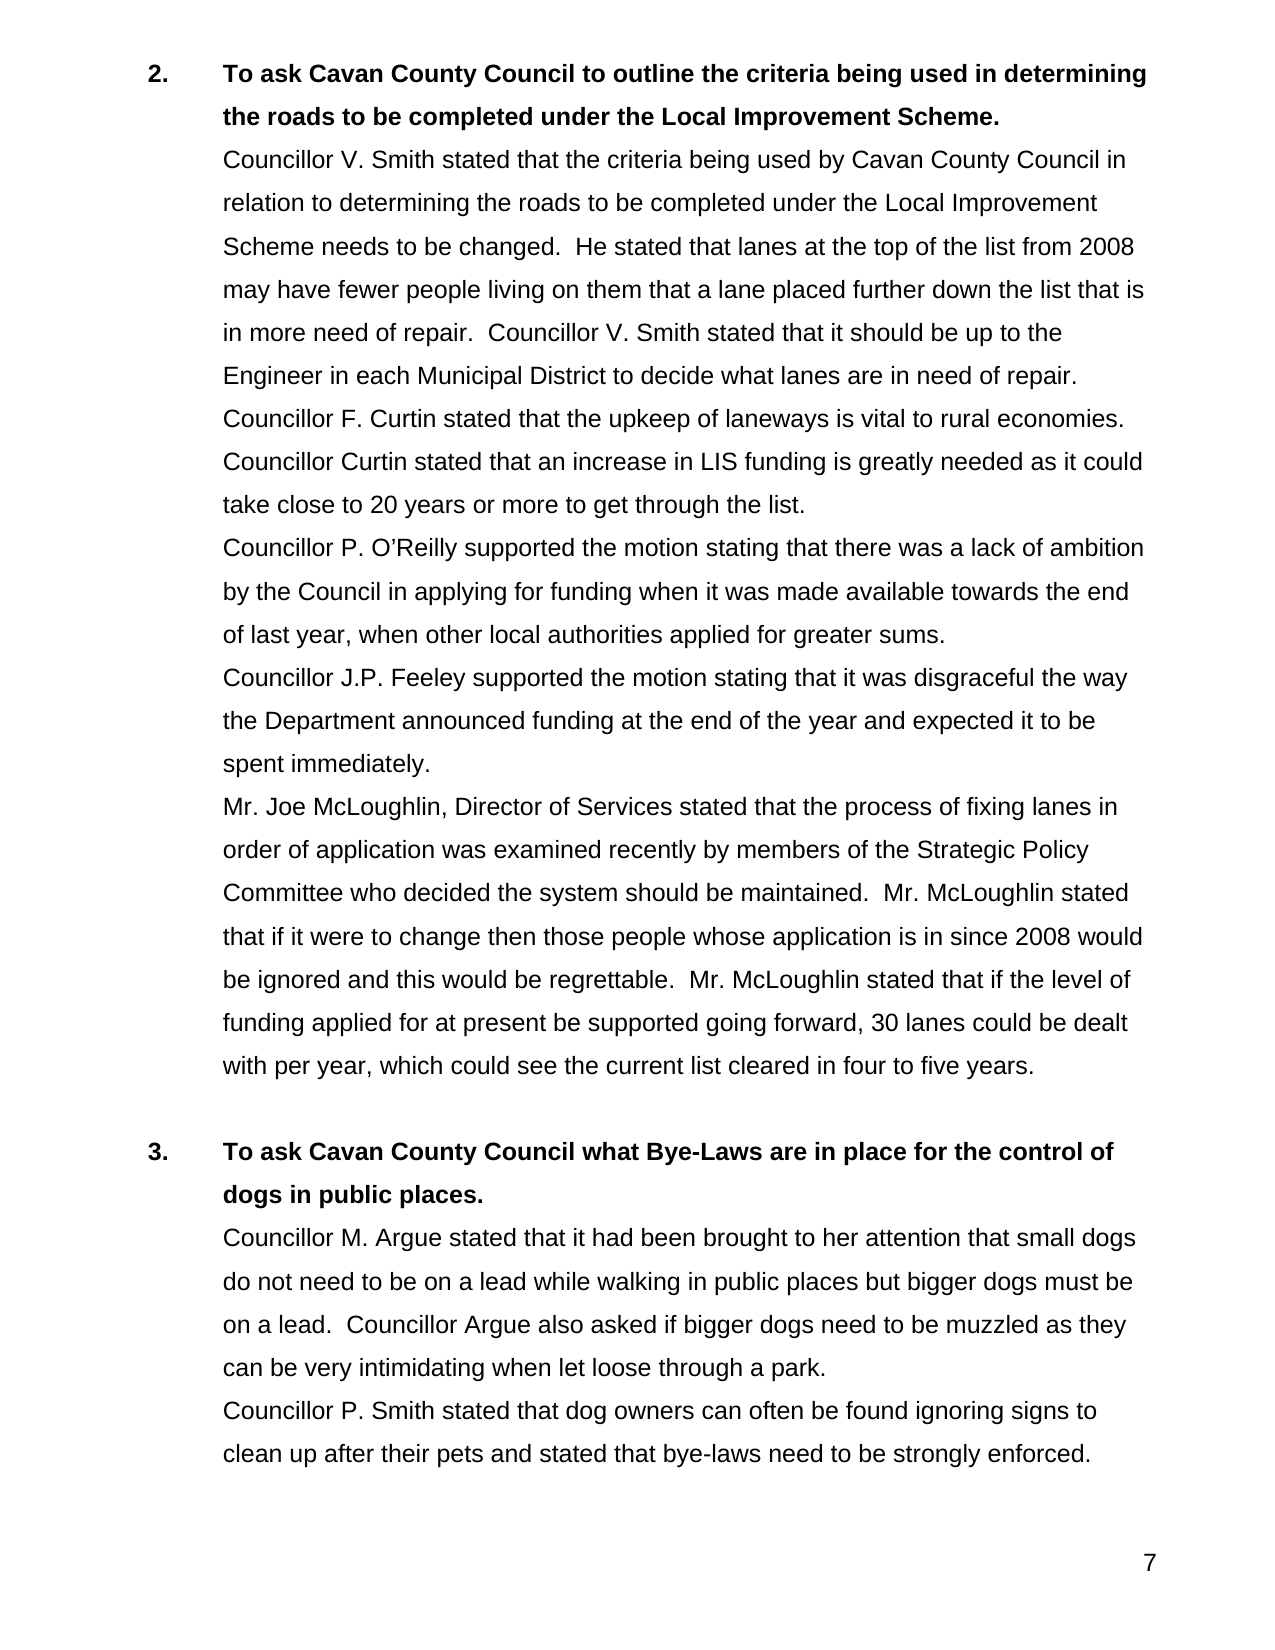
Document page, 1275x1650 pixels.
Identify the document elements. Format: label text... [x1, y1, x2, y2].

text Councillor P. O’Reilly supported the motion stating that there was a lack of ambition by the Council in applying for funding when it was made available towards the end of last year, when other local authorities applied for greater sums. [223, 533, 1157, 648]
text Councillor F. Curtin stated that the upkeep of laneways is vital to rural economies. Councillor Curtin stated that an increase in LIS funding is greatly needed as it could take close to 20 years or more to get through the list. [223, 404, 1157, 519]
text Councillor J.P. Feeley supported the motion stating that it was disgraceful the way the Department announced funding at the end of the year and expected it to be spent immediately. [223, 663, 1157, 778]
text 3. To ask Cavan County Council what Bye-Laws are in place for the control of dogs in public places. [148, 1137, 1157, 1209]
text Councillor V. Smith stated that the criteria being used by Cavan County Council in relation to determining the roads to be completed under the Local Improvement Scheme needs to be changed. He stated that lanes at the top of the list from 2008 may have fewer people living on them that a lane placed further down the list that is in more need of repair. Councillor V. Smith stated that it should be up to the Engineer in each Municipal District to decide what lanes are in need of repair. [223, 145, 1157, 390]
text Mr. Joe McLoughlin, Director of Services stated that the process of fixing lanes in order of application was examined recently by members of the Strategic Policy Committee who decided the system should be maintained. Mr. McLoughlin stated that if it were to change then those people whose application is in since 2008 would be ignored and this would be regrettable. Mr. McLoughlin stated that if the level of funding applied for at present be supported going forward, 30 lanes could be dealt with per year, which could see the current list cleared in four to five years. [223, 792, 1157, 1080]
text Councillor M. Argue stated that it had been brought to her attention that small dogs do not need to be on a lead while walking in public places but bigger dogs must be on a lead. Councillor Argue also asked if bigger dogs need to be muzzled as they can be very intimidating when let loose through a park. [148, 1223, 1157, 1382]
text Councillor P. Smith stated that dog owners can often be found ignoring signs to clean up after their pets and stated that bye-laws need to be strongly enforced. [148, 1396, 1157, 1468]
text 2. To ask Cavan County Council to outline the criteria being used in determining the roads to be completed under the Local Improvement Scheme. [148, 59, 1157, 131]
